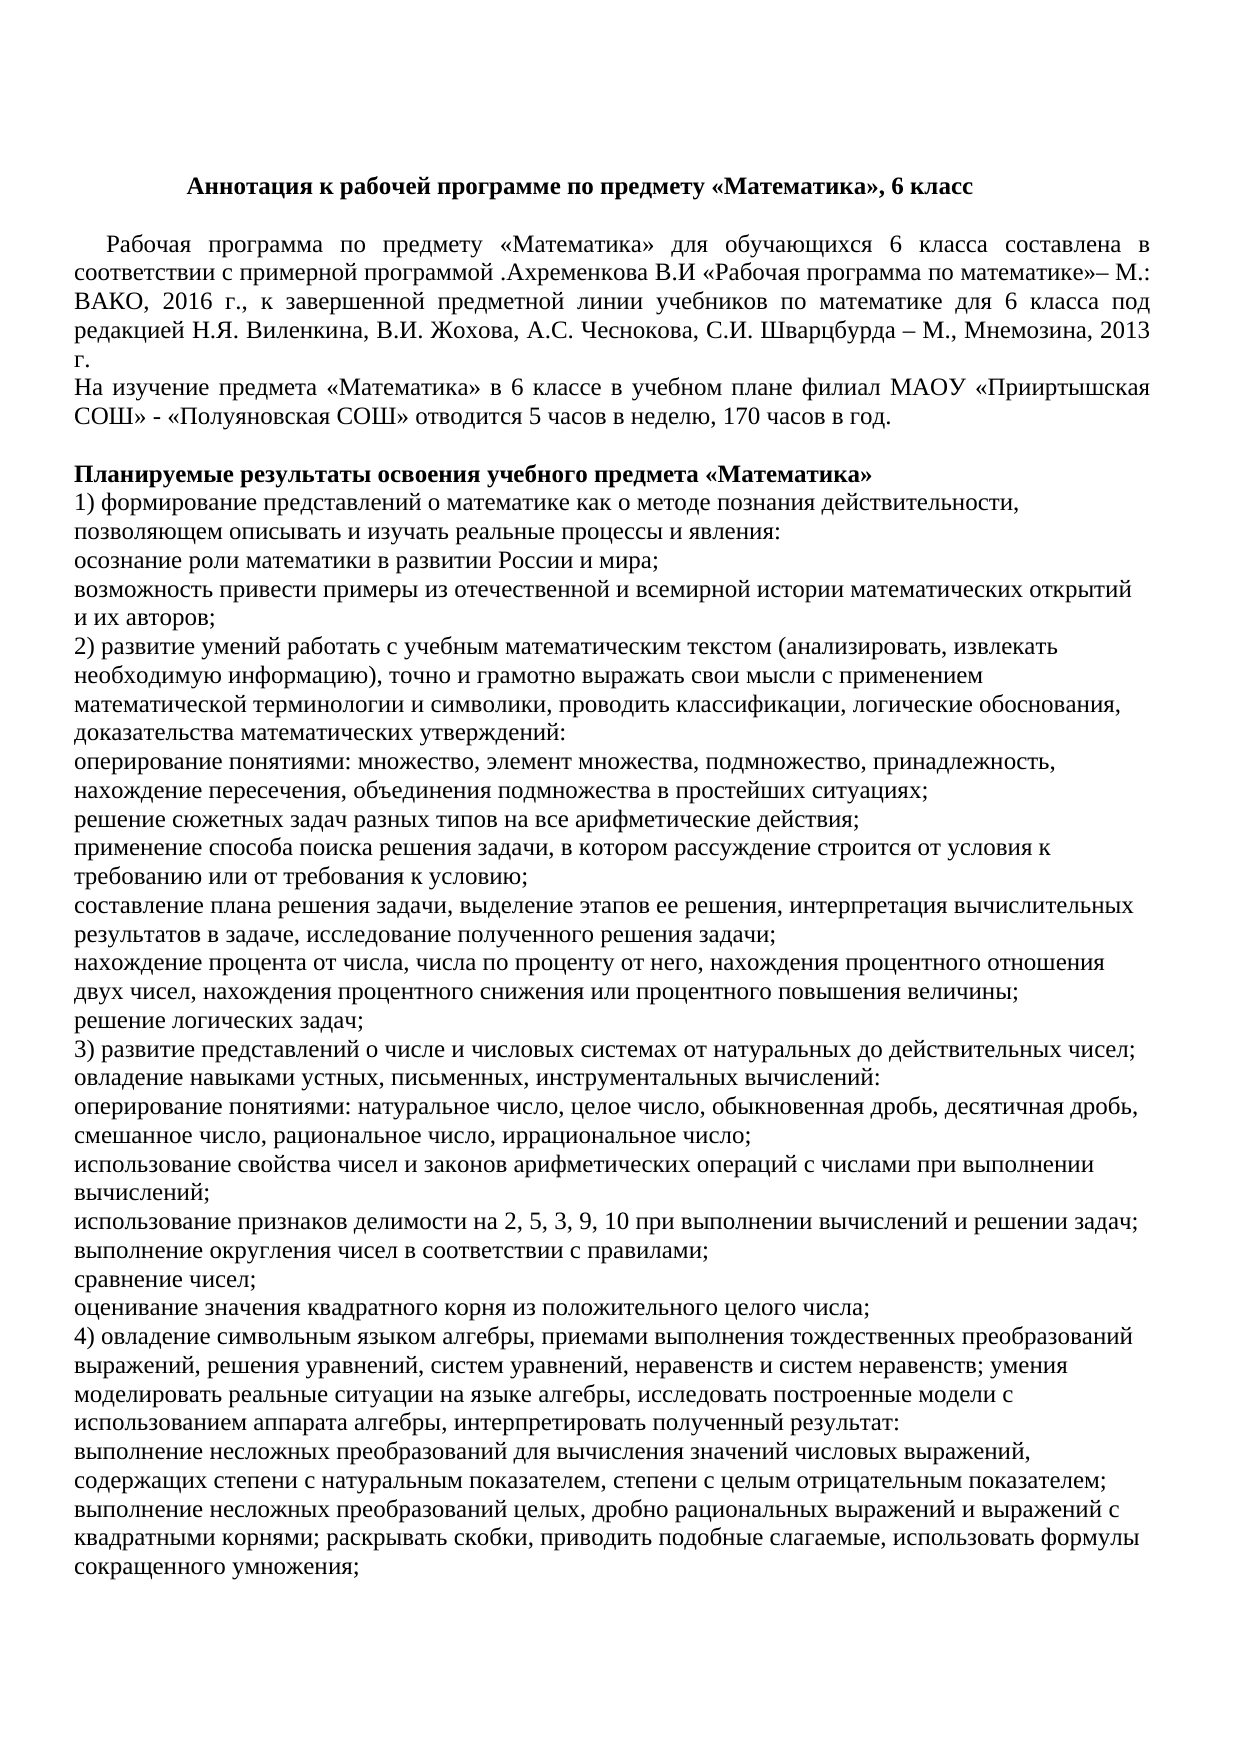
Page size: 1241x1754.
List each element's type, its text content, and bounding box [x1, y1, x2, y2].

text 1) формирование представлений о математике как о методе познания действительности, позволяющем описывать и изучать реальные процессы и явления: [74, 487, 1152, 545]
text 2) развитие умений работать с учебным математическим текстом (анализировать, извлекать необходимую информацию), точно и грамотно выражать свои мысли с применением математической терминологии и символики, проводить классификации, логические обоснования, доказательства математических утверждений: [74, 631, 1152, 746]
text Планируемые результаты освоения учебного предмета «Математика» [74, 459, 1152, 487]
text оценивание значения квадратного корня из положительного целого числа; [74, 1292, 1152, 1321]
text возможность привести примеры из отечественной и всемирной истории математических открытий и их авторов; [74, 574, 1152, 631]
text нахождение процента от числа, числа по проценту от него, нахождения процентного отношения двух чисел, нахождения процентного снижения или процентного повышения величины; [74, 947, 1152, 1005]
text решение сюжетных задач разных типов на все арифметические действия; [74, 804, 1152, 832]
text выполнение несложных преобразований для вычисления значений числовых выражений, содержащих степени с натуральным показателем, степени с целым отрицательным показателем; [74, 1436, 1152, 1494]
text сравнение чисел; [74, 1264, 1152, 1292]
text решение логических задач; [74, 1005, 1152, 1034]
text На изучение предмета «Математика» в 6 классе в учебном плане филиал МАОУ «Прииртышская СОШ» - «Полуяновская СОШ» отводится 5 часов в неделю, 170 часов в год. [74, 372, 1152, 430]
text Аннотация к рабочей программе по предмету «Математика», 6 класс [74, 171, 1152, 200]
text использование признаков делимости на 2, 5, 3, 9, 10 при выполнении вычислений и решении задач; [74, 1206, 1152, 1235]
text выполнение округления чисел в соответствии с правилами; [74, 1235, 1152, 1264]
text 3) развитие представлений о числе и числовых системах от натуральных до действительных чисел; овладение навыками устных, письменных, инструментальных вычислений: [74, 1034, 1152, 1091]
text оперирование понятиями: множество, элемент множества, подмножество, принадлежность, нахождение пересечения, объединения подмножества в простейших ситуациях; [74, 746, 1152, 804]
text Рабочая программа по предмету «Математика» для обучающихся 6 класса составлена в соответствии с примерной программой .Ахременкова В.И «Рабочая программа по математике»– М.: ВАКО, 2016 г., к завершенной предметной линии учебников по математике для 6 класса под редакцией Н.Я. Виленкина, В.И. Жохова, А.С. Чеснокова, С.И. Шварцбурда – М., Мнемозина, 2013 г. [74, 229, 1152, 372]
text выполнение несложных преобразований целых, дробно рациональных выражений и выражений с квадратными корнями; раскрывать скобки, приводить подобные слагаемые, использовать формулы сокращенного умножения; [74, 1494, 1152, 1580]
text оперирование понятиями: натуральное число, целое число, обыкновенная дробь, десятичная дробь, смешанное число, рациональное число, иррациональное число; [74, 1091, 1152, 1149]
text составление плана решения задачи, выделение этапов ее решения, интерпретация вычислительных результатов в задаче, исследование полученного решения задачи; [74, 890, 1152, 947]
text применение способа поиска решения задачи, в котором рассуждение строится от условия к требованию или от требования к условию; [74, 832, 1152, 890]
text использование свойства чисел и законов арифметических операций с числами при выполнении вычислений; [74, 1149, 1152, 1206]
text 4) овладение символьным языком алгебры, приемами выполнения тождественных преобразований выражений, решения уравнений, систем уравнений, неравенств и систем неравенств; умения моделировать реальные ситуации на языке алгебры, исследовать построенные модели с использованием аппарата алгебры, интерпретировать полученный результат: [74, 1321, 1152, 1436]
text осознание роли математики в развитии России и мира; [74, 545, 1152, 574]
